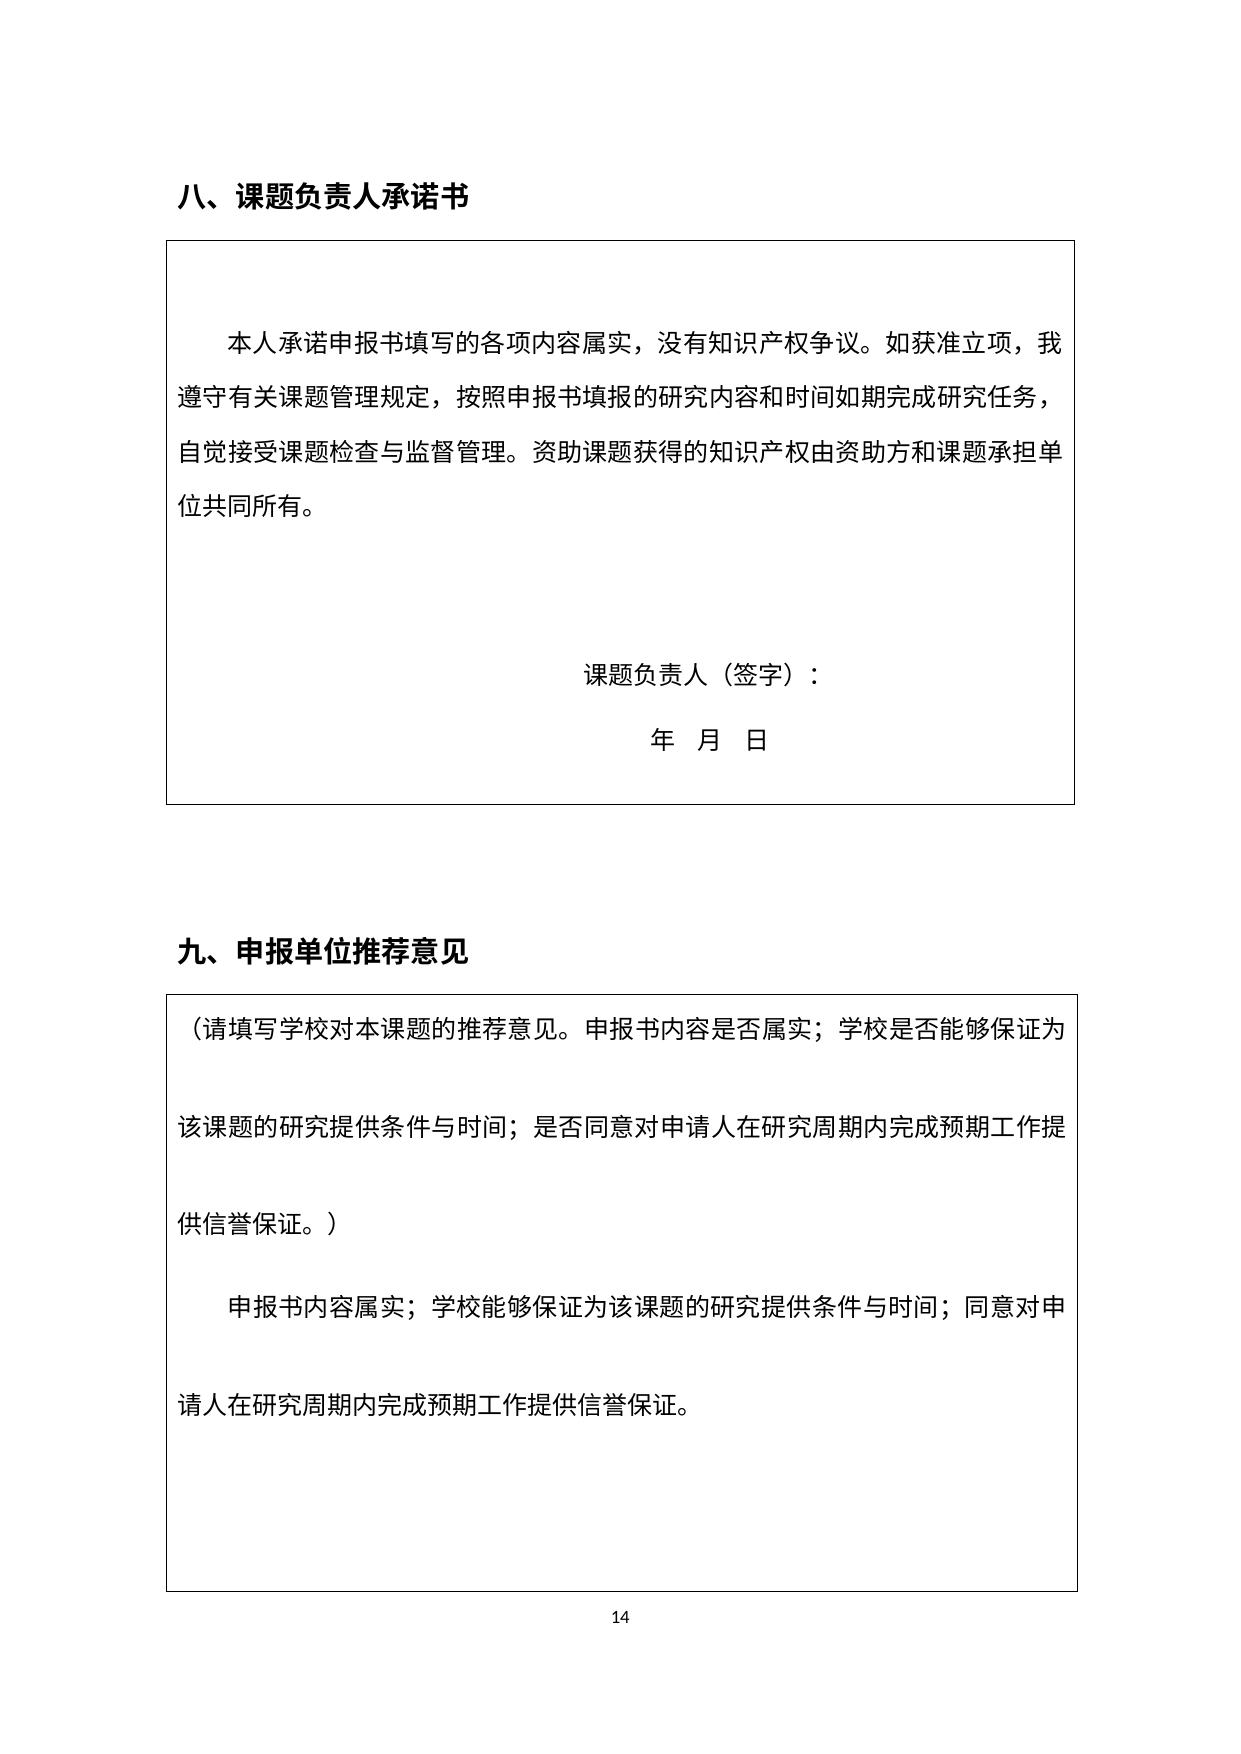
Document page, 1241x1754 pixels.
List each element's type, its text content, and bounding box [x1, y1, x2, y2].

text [177, 162, 1063, 227]
table_header 本人承诺申报书填写的各项内容属实，没有知识产权争议。如获准立项，我遵守有关课题管理规定，按照申报书填报的研究内容和时间如期完成研究任务，自觉接受课题检查与监督管理。资助课题获得的知识产权由资助方和课题承担单位共同所有。 课题负责人（签字）： 年 月 日 [167, 241, 1074, 804]
text 九、申报单位推荐意见 [177, 917, 1063, 982]
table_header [167, 995, 1077, 1591]
